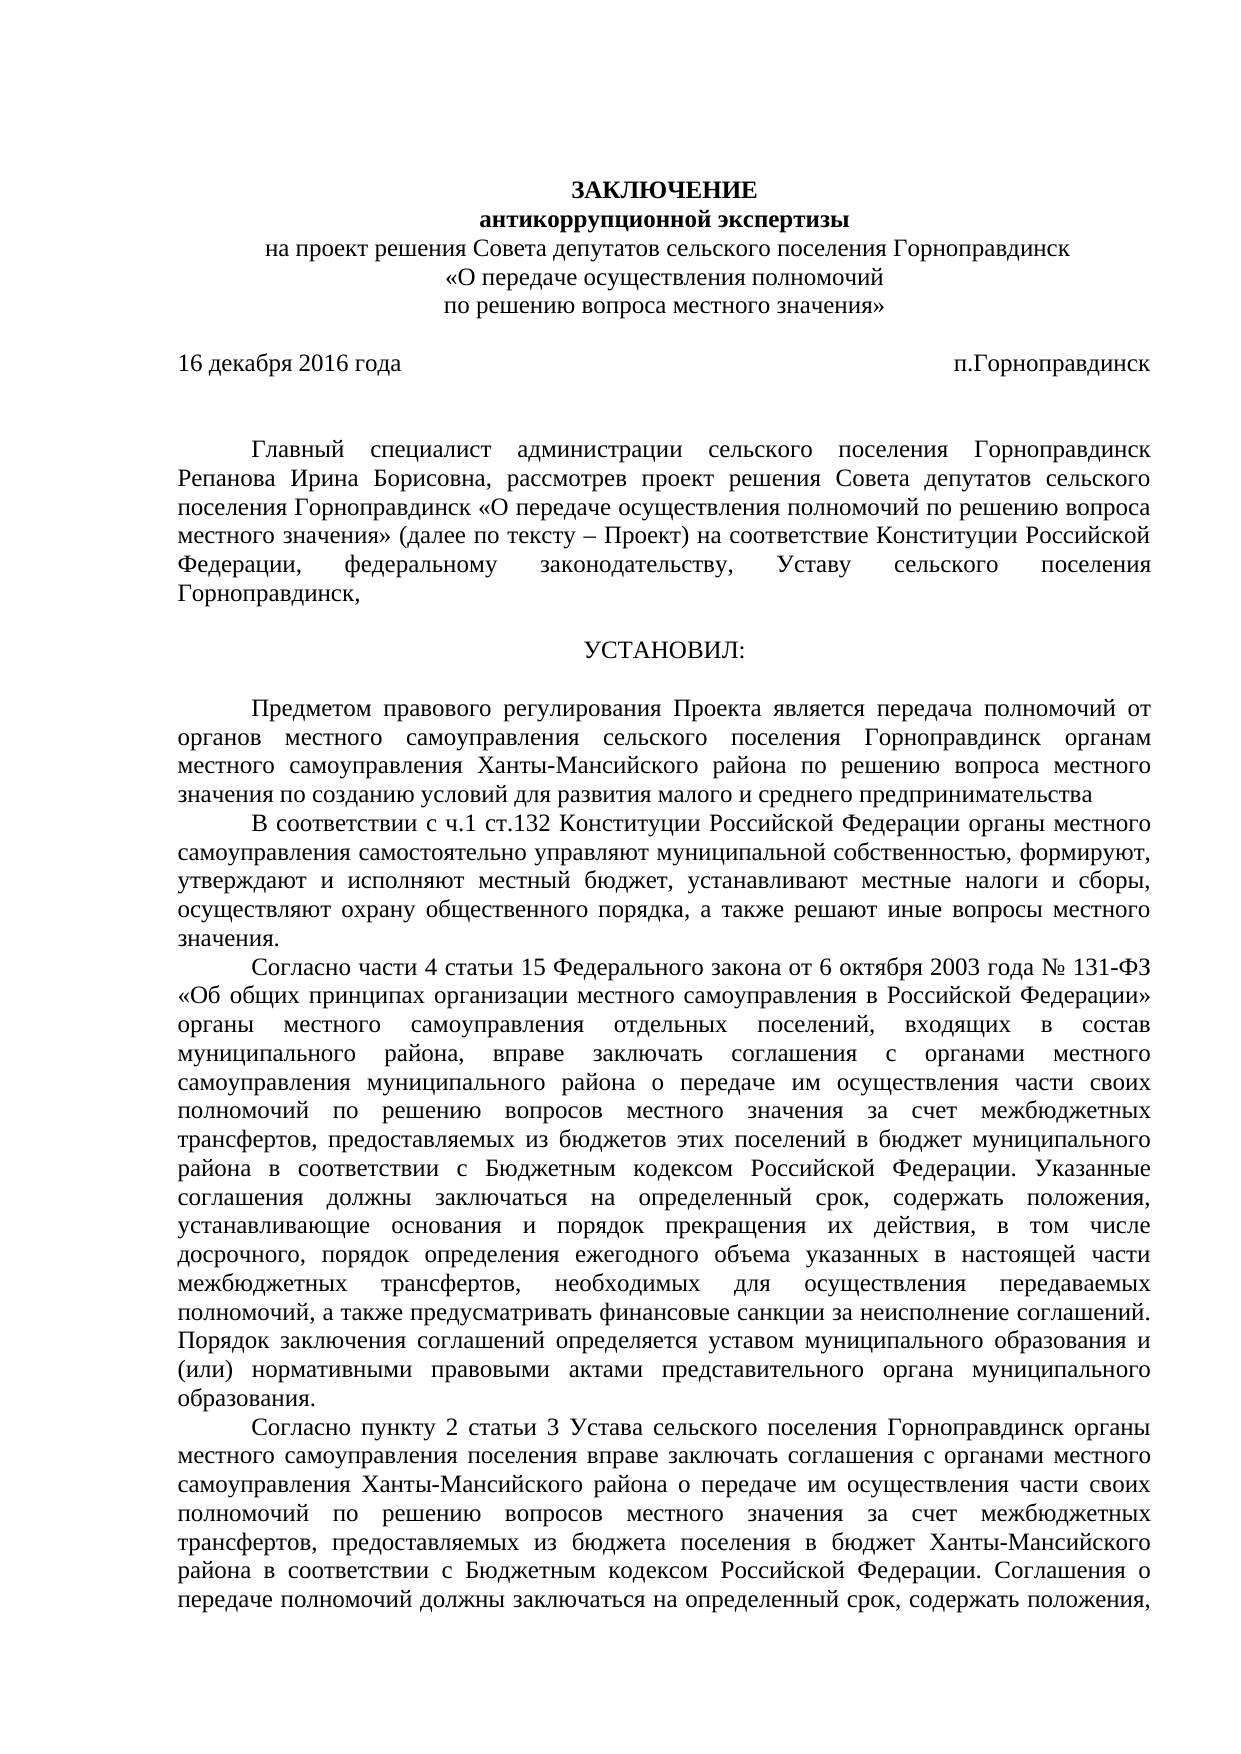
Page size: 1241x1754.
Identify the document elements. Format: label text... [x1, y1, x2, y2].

text Предметом правового регулирования Проекта является передача полномочий от органов местного самоуправления сельского поселения Горноправдинск органам местного самоуправления Ханты-Мансийского района по решению вопроса местного значения по созданию условий для развития малого и среднего предпринимательства [177, 693, 1152, 808]
subtitle «О передаче осуществления полномочий [177, 262, 1152, 291]
text ЗАКЛЮЧЕНИЕ [177, 176, 1152, 204]
text УСТАНОВИЛ: [177, 636, 1152, 664]
subtitle по решению вопроса местного значения» [177, 291, 1152, 319]
text на проект решения Совета депутатов сельского поселения Горноправдинск [177, 233, 1152, 262]
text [177, 1412, 1152, 1613]
text В соответствии с ч.1 ст.132 Конституции Российской Федерации органы местного самоуправления самостоятельно управляют муниципальной собственностью, формируют, утверждают и исполняют местный бюджет, устанавливают местные налоги и сборы, осуществляют охрану общественного порядка, а также решают иные вопросы местного значения. [177, 808, 1152, 952]
text антикоррупционной экспертизы [177, 204, 1152, 233]
text Согласно части 4 статьи 15 Федерального закона от 6 октября 2003 года № 131-ФЗ «Об общих принципах организации местного самоуправления в Российской Федерации» органы местного самоуправления отдельных поселений, входящих в состав муниципального района, вправе заключать соглашения с органами местного самоуправления муниципального района о передаче им осуществления части своих полномочий по решению вопросов местного значения за счет межбюджетных трансфертов, предоставляемых из бюджетов этих поселений в бюджет муниципального района в соответствии с Бюджетным кодексом Российской Федерации. Указанные соглашения должны заключаться на определенный срок, содержать положения, устанавливающие основания и порядок прекращения их действия, в том числе досрочного, порядок определения ежегодного объема указанных в настоящей части межбюджетных трансфертов, необходимых для осуществления передаваемых полномочий, а также предусматривать финансовые санкции за неисполнение соглашений. Порядок заключения соглашений определяется уставом муниципального образования и (или) нормативными правовыми актами представительного органа муниципального образования. [177, 952, 1152, 1412]
text 16 декабря 2016 года п.Горноправдинск [177, 348, 1152, 377]
text Главный специалист администрации сельского поселения Горноправдинск Репанова Ирина Борисовна, рассмотрев проект решения Совета депутатов сельского поселения Горноправдинск «О передаче осуществления полномочий по решению вопроса местного значения» (далее по тексту – Проект) на соответствие Конституции Российской Федерации, федеральному законодательству, Уставу сельского поселения Горноправдинск, [177, 434, 1152, 607]
